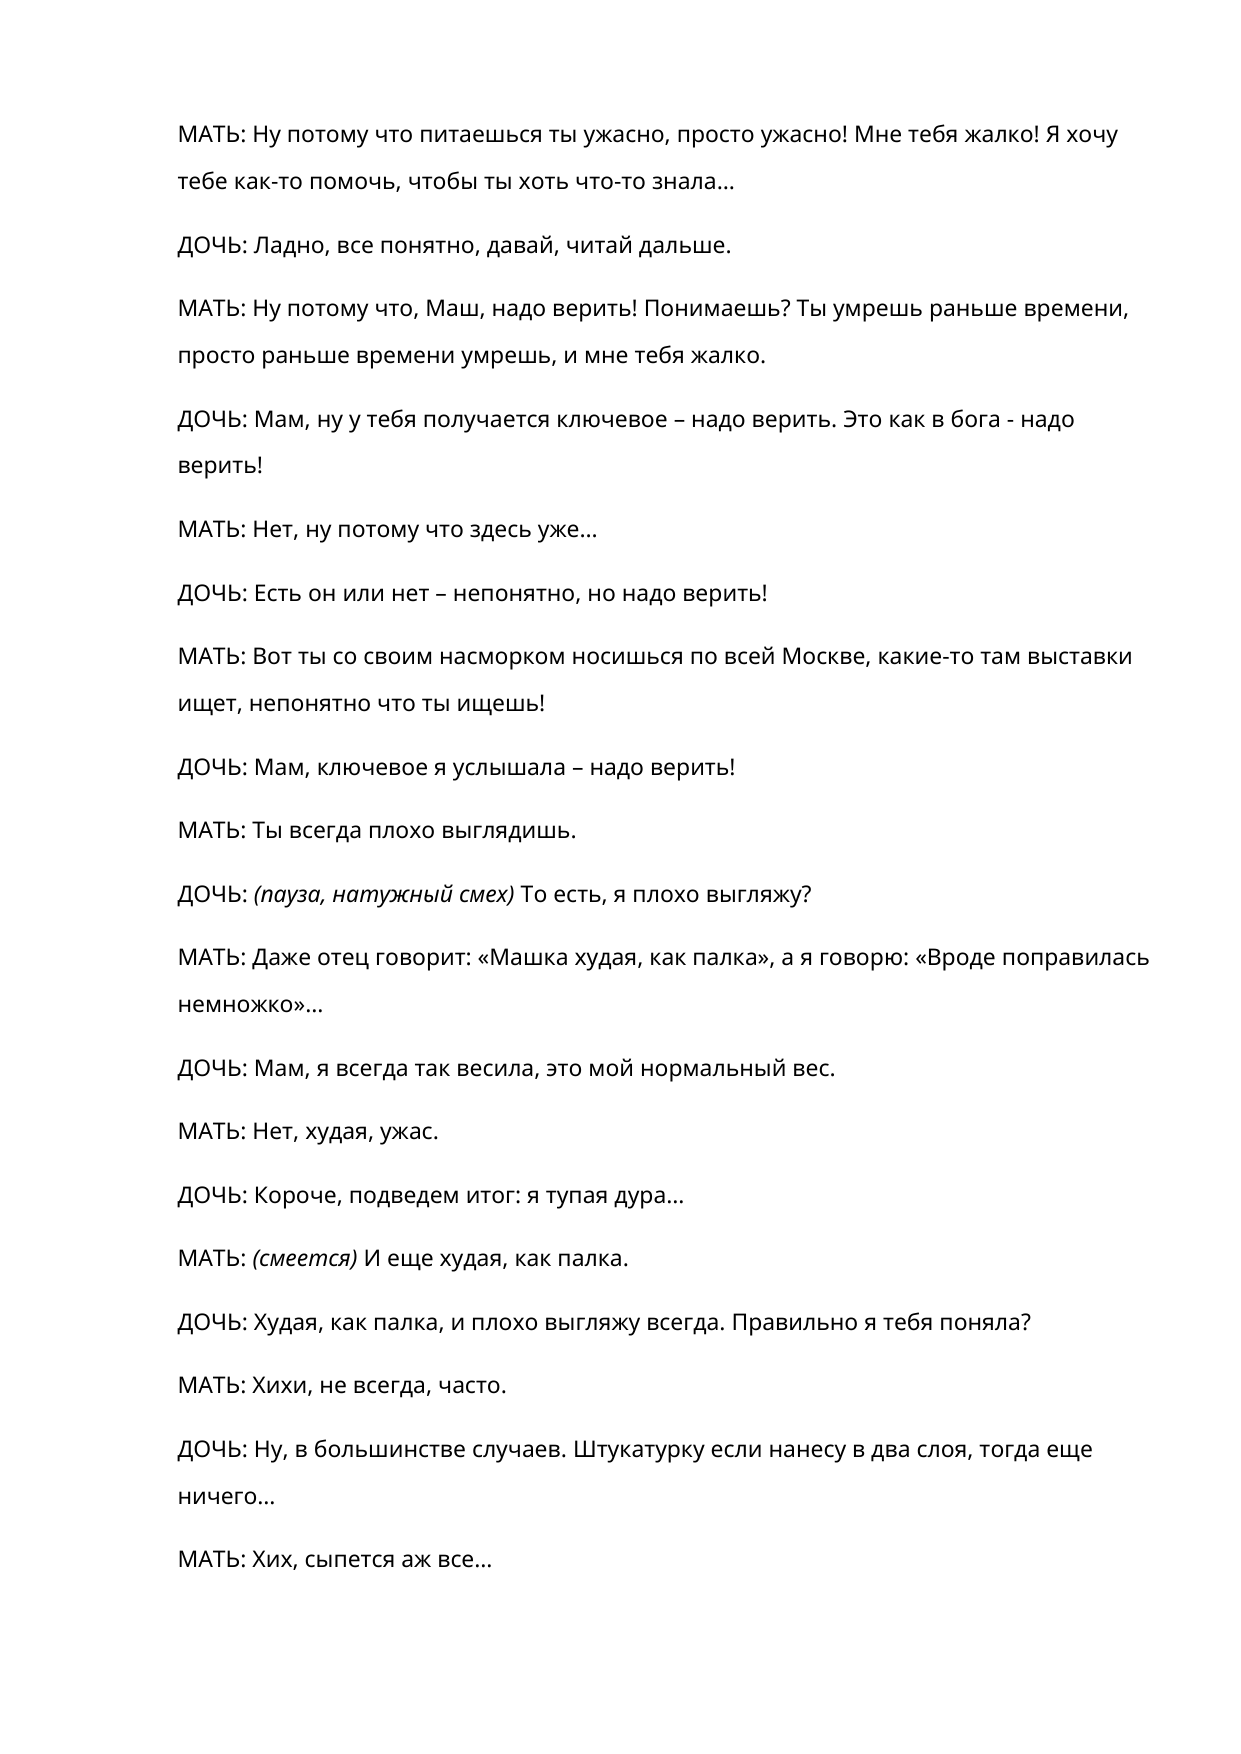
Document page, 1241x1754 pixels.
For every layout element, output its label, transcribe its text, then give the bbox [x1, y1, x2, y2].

text ДОЧЬ: Мам, ну у тебя получается ключевое – надо верить. Это как в бога - надо верить! [177, 402, 1152, 481]
text МАТЬ: Хих, сыпется аж все… [177, 1543, 1152, 1574]
text МАТЬ: Вот ты со своим насморком носишься по всей Москве, какие-то там выставки ищет, непонятно что ты ищешь! [177, 640, 1152, 718]
text ДОЧЬ: Мам, я всегда так весила, это мой нормальный вес. [177, 1051, 1152, 1083]
text ДОЧЬ: Есть он или нет – непонятно, но надо верить! [177, 576, 1152, 608]
text МАТЬ: Нет, худая, ужас. [177, 1115, 1152, 1146]
text МАТЬ: Хихи, не всегда, часто. [177, 1369, 1152, 1400]
text МАТЬ: Нет, ну потому что здесь уже… [177, 513, 1152, 544]
text МАТЬ: Даже отец говорит: «Машка худая, как палка», а я говорю: «Вроде поправилась немножко»… [177, 941, 1152, 1019]
text ДОЧЬ: (пауза, натужный смех) То есть, я плохо выгляжу? [177, 877, 1152, 909]
text ДОЧЬ: Худая, как палка, и плохо выгляжу всегда. Правильно я тебя поняла? [177, 1306, 1152, 1337]
text ДОЧЬ: Короче, подведем итог: я тупая дура… [177, 1178, 1152, 1210]
text МАТЬ: Ну потому что питаешься ты ужасно, просто ужасно! Мне тебя жалко! Я хочу тебе как-то помочь, чтобы ты хоть что-то знала… [177, 118, 1152, 196]
text МАТЬ: Ты всегда плохо выглядишь. [177, 814, 1152, 845]
text ДОЧЬ: Ну, в большинстве случаев. Штукатурку если нанесу в два слоя, тогда еще ничего… [177, 1433, 1152, 1511]
text МАТЬ: (смеется) И еще худая, как палка. [177, 1242, 1152, 1273]
text ДОЧЬ: Ладно, все понятно, давай, читай дальше. [177, 228, 1152, 260]
text ДОЧЬ: Мам, ключевое я услышала – надо верить! [177, 750, 1152, 782]
text МАТЬ: Ну потому что, Маш, надо верить! Понимаешь? Ты умрешь раньше времени, просто раньше времени умрешь, и мне тебя жалко. [177, 292, 1152, 370]
